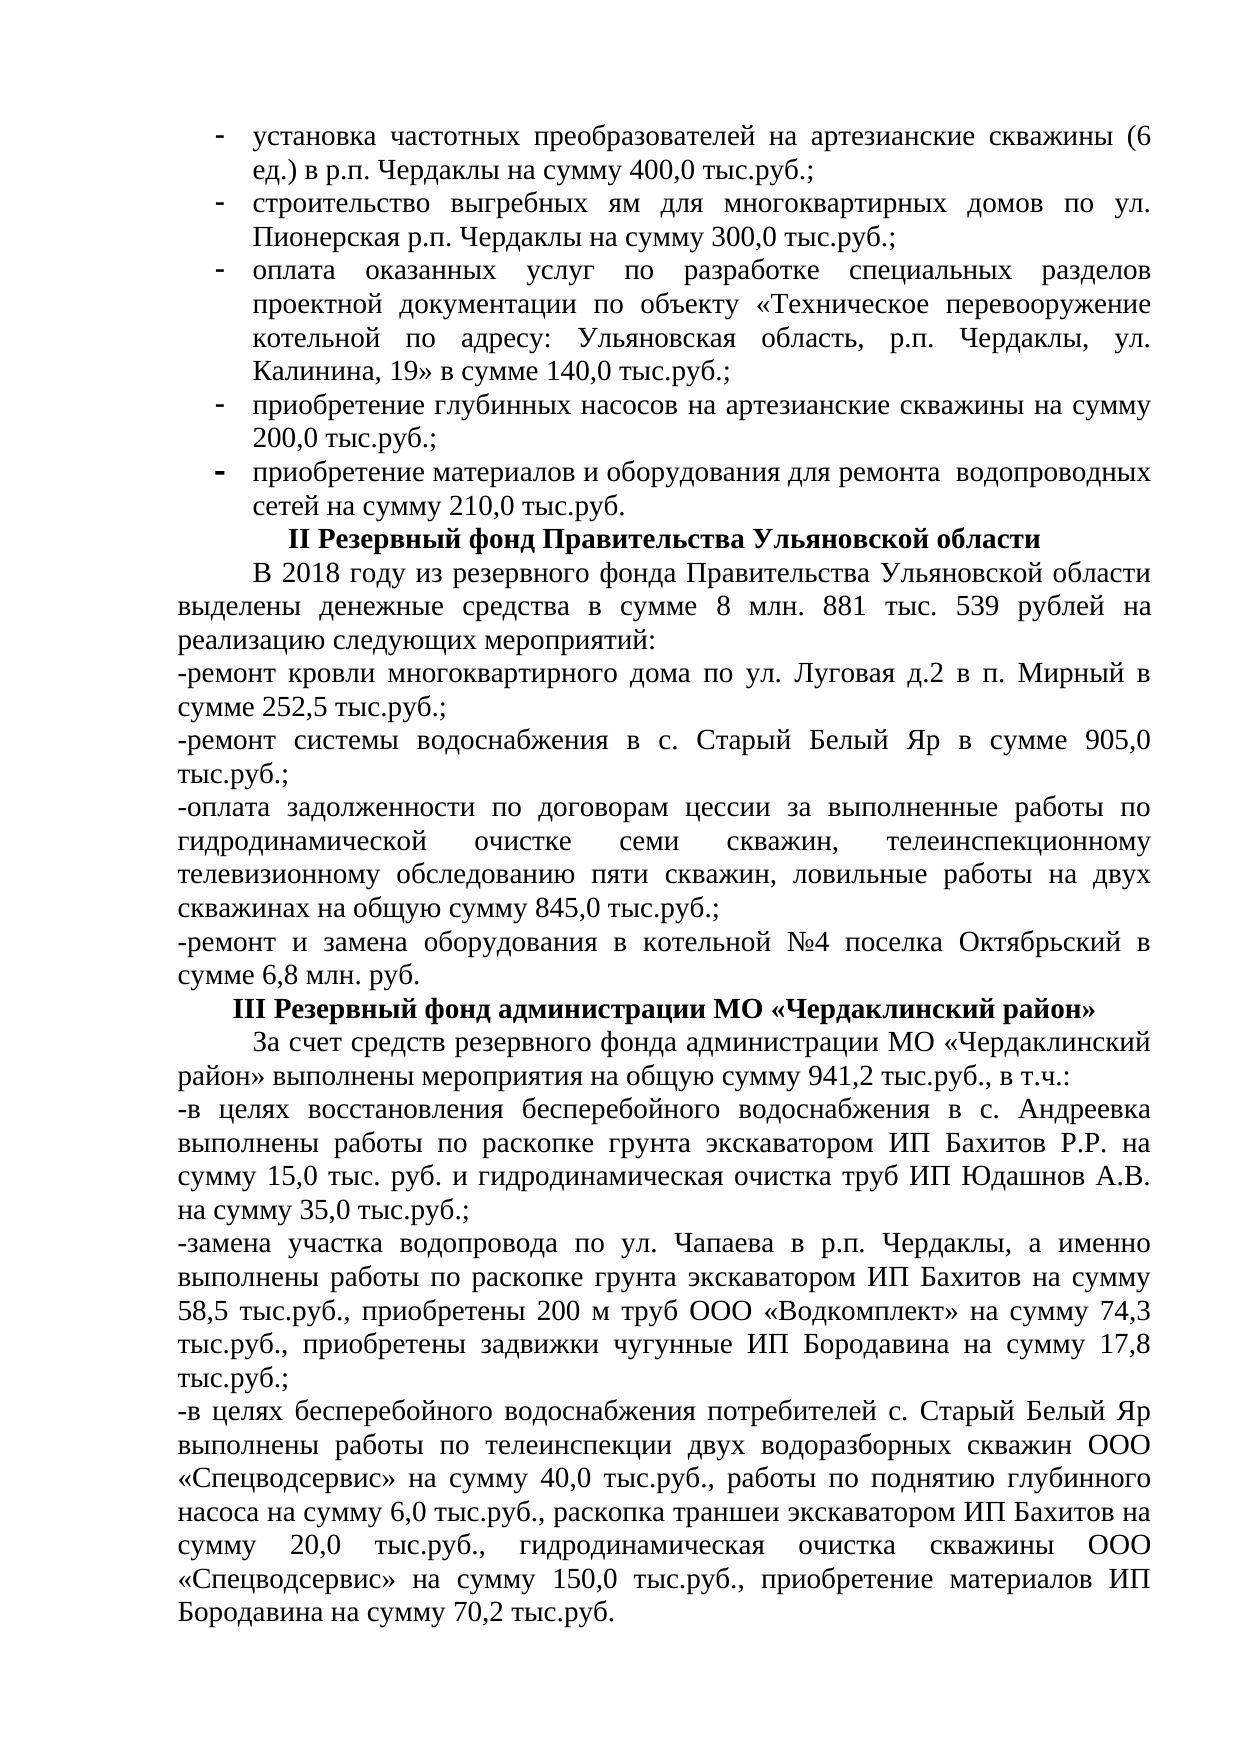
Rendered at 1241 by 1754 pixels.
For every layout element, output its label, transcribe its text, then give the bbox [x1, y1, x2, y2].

list приобретение глубинных насосов на артезианские скважины на сумму 200,0 тыс.руб.; [215, 387, 1152, 454]
text -в целях восстановления бесперебойного водоснабжения в с. Андреевка выполнены работы по раскопке грунта экскаватором ИП Бахитов Р.Р. на сумму 15,0 тыс. руб. и гидродинамическая очистка труб ИП Юдашнов А.В. на сумму 35,0 тыс.руб.; [177, 1091, 1152, 1226]
text -ремонт системы водоснабжения в с. Старый Белый Яр в сумме 905,0 тыс.руб.; [177, 722, 1152, 789]
text За счет средств резервного фонда администрации МО «Чердаклинский район» выполнены мероприятия на общую сумму 941,2 тыс.руб., в т.ч.: [177, 1024, 1152, 1091]
list строительство выгребных ям для многоквартирных домов по ул. Пионерская р.п. Чердаклы на сумму 300,0 тыс.руб.; [215, 185, 1152, 252]
list приобретение материалов и оборудования для ремонта водопроводных сетей на сумму 210,0 тыс.руб. [215, 454, 1152, 521]
text -в целях бесперебойного водоснабжения потребителей с. Старый Белый Яр выполнены работы по телеинспекции двух водоразборных скважин ООО «Спецводсервис» на сумму 40,0 тыс.руб., работы по поднятию глубинного насоса на сумму 6,0 тыс.руб., раскопка траншеи экскаватором ИП Бахитов на сумму 20,0 тыс.руб., гидродинамическая очистка скважины ООО «Спецводсервис» на сумму 150,0 тыс.руб., приобретение материалов ИП Бородавина на сумму 70,2 тыс.руб. [177, 1393, 1152, 1628]
text -ремонт и замена оборудования в котельной №4 поселка Октябрьский в сумме 6,8 млн. руб. [177, 924, 1152, 991]
text В 2018 году из резервного фонда Правительства Ульяновской области выделены денежные средства в сумме 8 млн. 881 тыс. 539 рублей на реализацию следующих мероприятий: [177, 555, 1152, 655]
list установка частотных преобразователей на артезианские скважины (6 ед.) в р.п. Чердаклы на сумму 400,0 тыс.руб.; [215, 118, 1152, 185]
list оплата оказанных услуг по разработке специальных разделов проектной документации по объекту «Техническое перевооружение котельной по адресу: Ульяновская область, р.п. Чердаклы, ул. Калинина, 19» в сумме 140,0 тыс.руб.; [215, 252, 1152, 387]
text III Резервный фонд администрации МО «Чердаклинский район» [177, 991, 1152, 1024]
text -ремонт кровли многоквартирного дома по ул. Луговая д.2 в п. Мирный в сумме 252,5 тыс.руб.; [177, 655, 1152, 722]
text II Резервный фонд Правительства Ульяновской области [177, 521, 1152, 555]
text -замена участка водопровода по ул. Чапаева в р.п. Чердаклы, а именно выполнены работы по раскопке грунта экскаватором ИП Бахитов на сумму 58,5 тыс.руб., приобретены 200 м труб ООО «Водкомплект» на сумму 74,3 тыс.руб., приобретены задвижки чугунные ИП Бородавина на сумму 17,8 тыс.руб.; [177, 1226, 1152, 1393]
text -оплата задолженности по договорам цессии за выполненные работы по гидродинамической очистке семи скважин, телеинспекционному телевизионному обследованию пяти скважин, ловильные работы на двух скважинах на общую сумму 845,0 тыс.руб.; [177, 789, 1152, 924]
